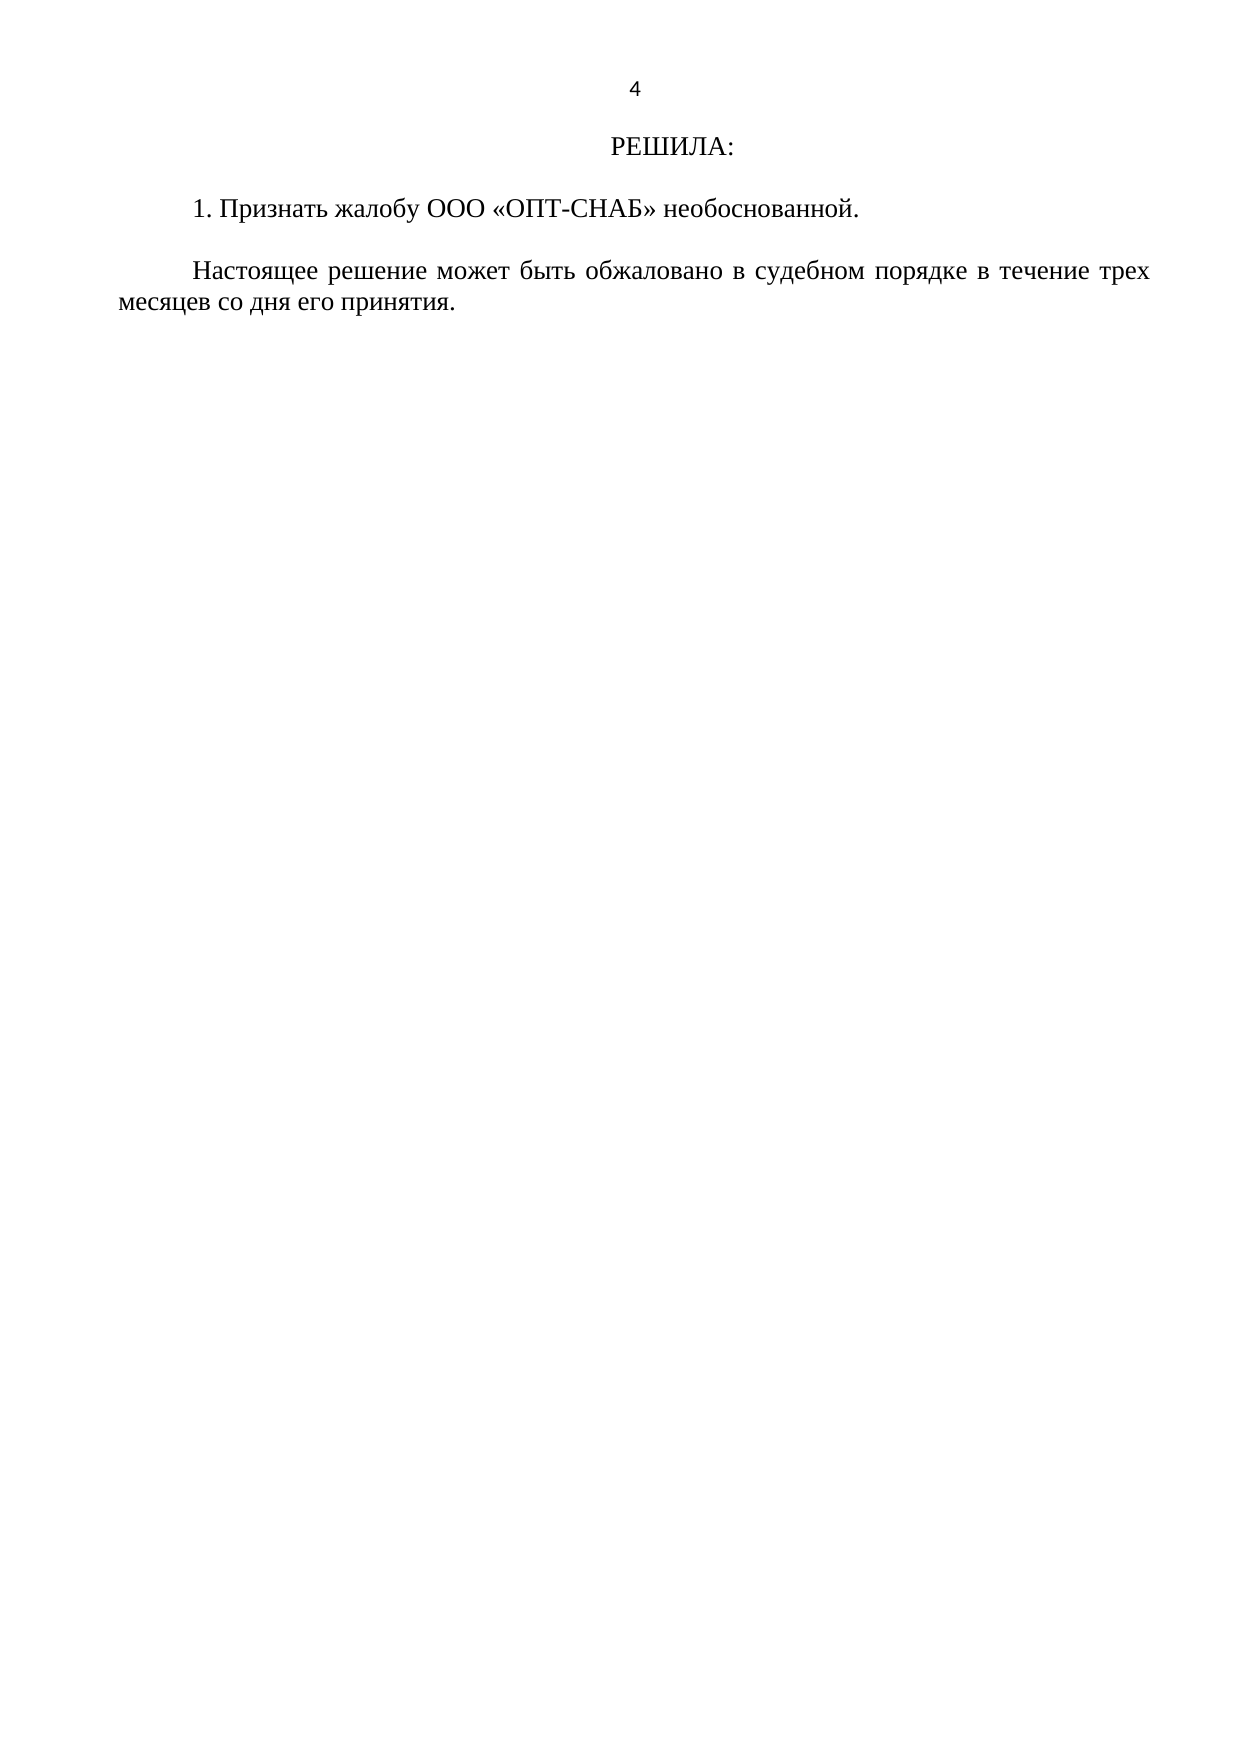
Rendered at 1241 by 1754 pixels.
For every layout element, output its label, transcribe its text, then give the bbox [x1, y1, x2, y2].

text РЕШИЛА: [118, 130, 1152, 161]
text Настоящее решение может быть обжаловано в судебном порядке в течение трех месяцев со дня его принятия. [118, 254, 1152, 317]
list Признать жалобу ООО «ОПТ-СНАБ» необоснованной. [118, 192, 1152, 223]
